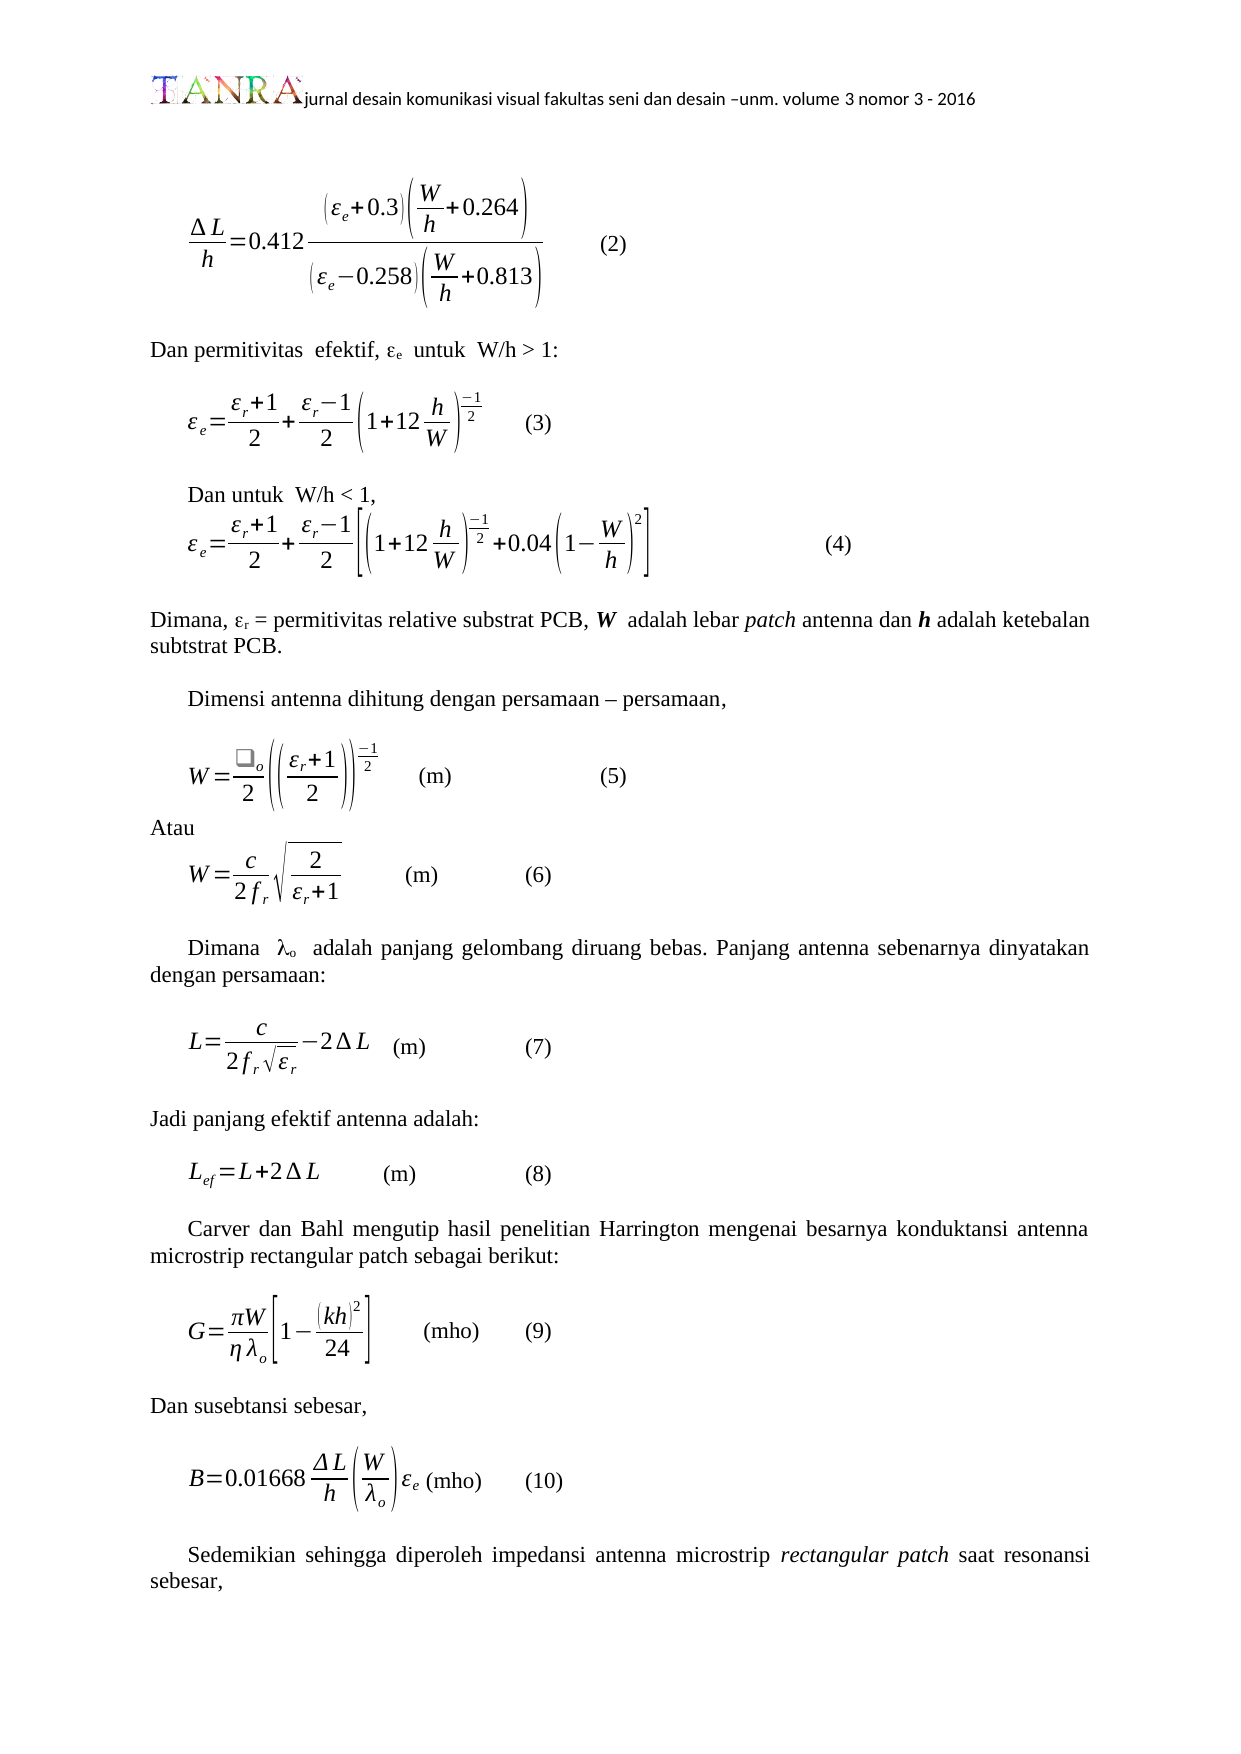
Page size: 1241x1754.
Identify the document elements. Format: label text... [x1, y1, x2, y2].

text (2) [187, 176, 1090, 310]
text Jadi panjang efektif antenna adalah: [150, 1105, 1090, 1131]
text (m) (5) [187, 737, 1090, 814]
text Dimana, r = permitivitas relative substrat PCB, W adalah lebar patch antenna dan h adalah ketebalan subtstrat PCB. [150, 606, 1090, 658]
text (m) (8) [187, 1158, 1090, 1189]
text (mho) (10) [187, 1445, 1090, 1514]
text (m) (7) [187, 1013, 1090, 1078]
text Dan permitivitas efektif, e untuk W/h > 1: [150, 336, 1090, 363]
text Dan untuk W/h < 1, [187, 481, 1090, 507]
text Sedemikian sehingga diperoleh impedansi antenna microstrip rectangular patch saat resonansi sebesar, [150, 1541, 1090, 1593]
text Dimana o adalah panjang gelombang diruang bebas. Panjang antenna sebenarnya dinyatakan dengan persamaan: [150, 934, 1090, 987]
text (mho) (9) [187, 1294, 1090, 1366]
text Atau [150, 814, 1090, 840]
text Dimensi antenna dihitung dengan persamaan – persamaan, [150, 685, 1090, 711]
text (4) [187, 507, 1090, 579]
text (m) (6) [187, 840, 1090, 908]
text Carver dan Bahl mengutip hasil penelitian Harrington mengenai besarnya konduktansi antenna microstrip rectangular patch sebagai berikut: [150, 1215, 1090, 1268]
text (3) [187, 389, 1090, 454]
text Dan susebtansi sebesar, [150, 1393, 1090, 1419]
